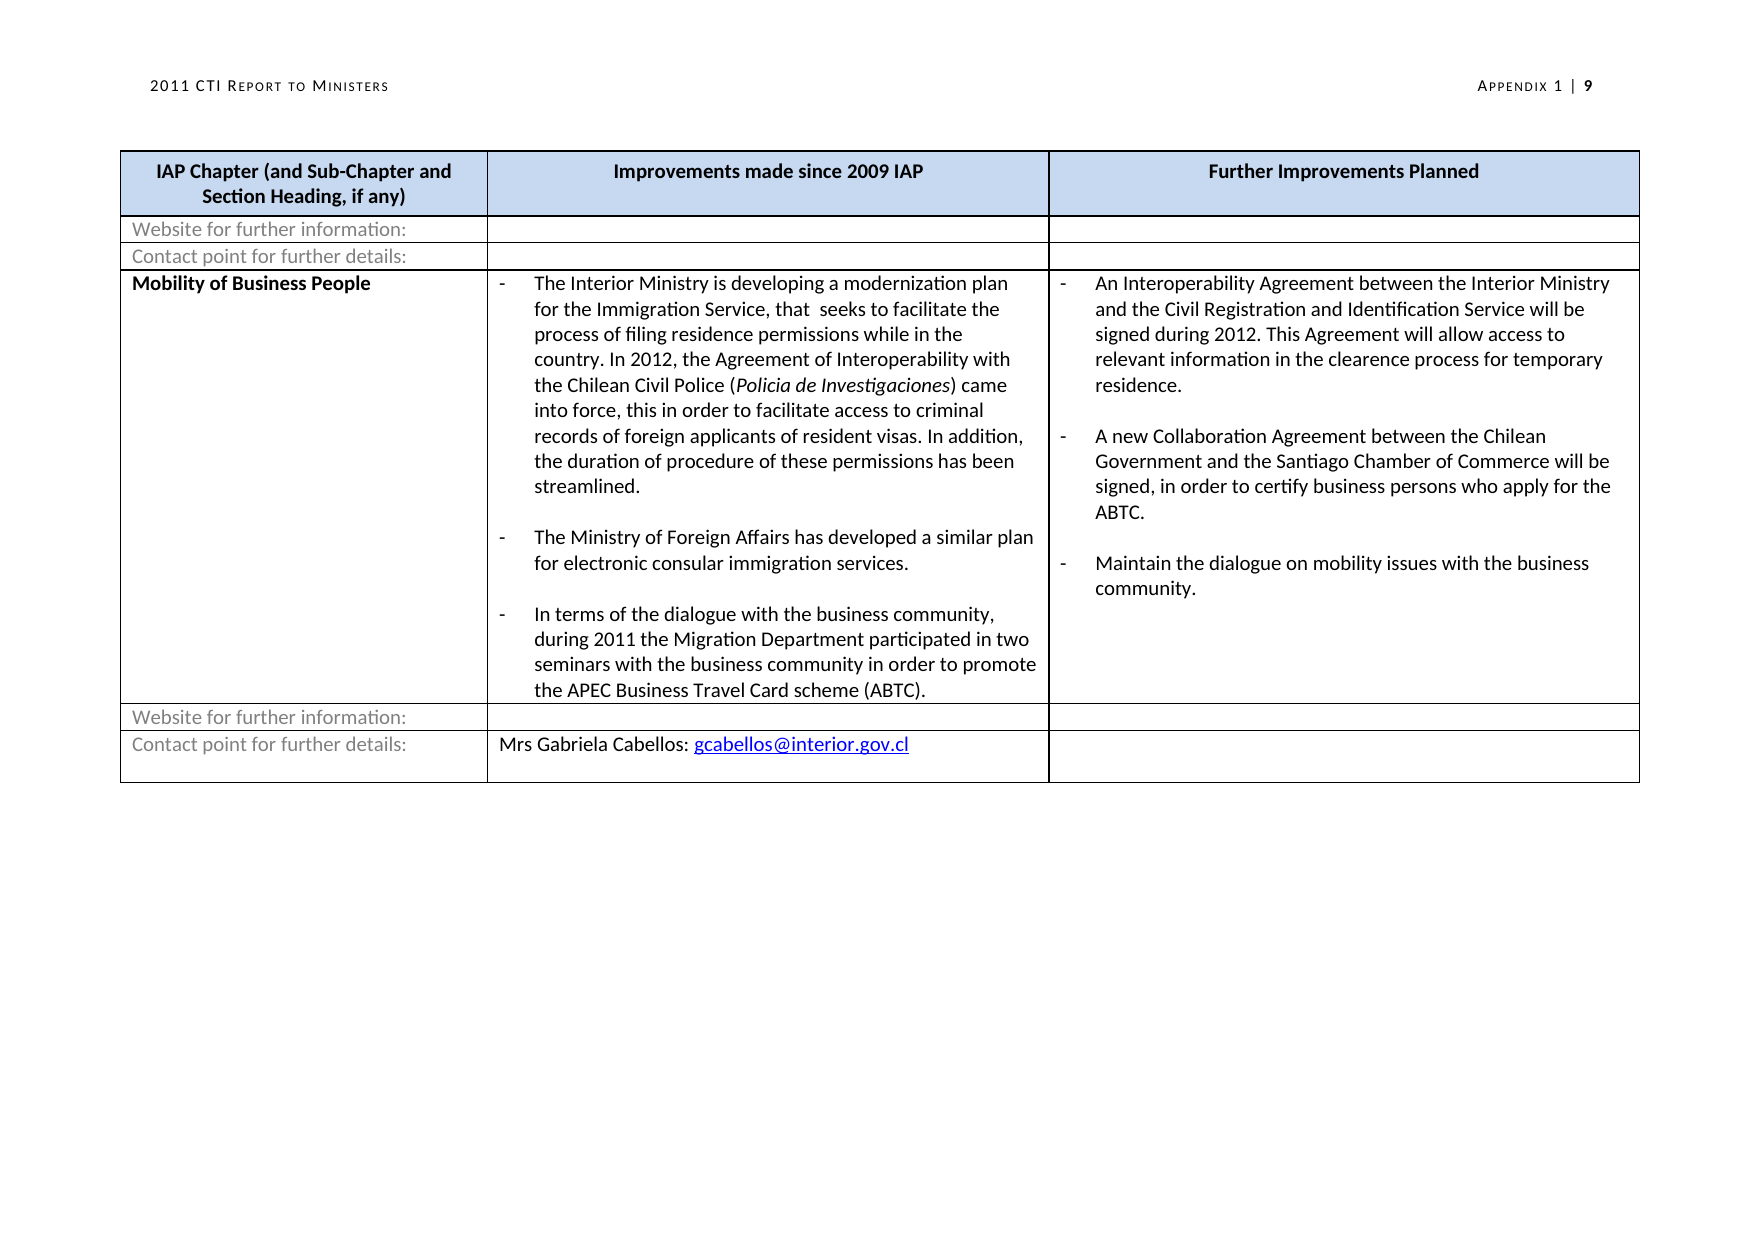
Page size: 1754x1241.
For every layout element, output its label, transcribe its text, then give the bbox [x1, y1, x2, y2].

table_cell Mobility of Business People [121, 271, 487, 702]
table_cell [1050, 243, 1639, 269]
table_cell [488, 217, 1048, 242]
table_cell Contact point for further details: [121, 731, 487, 782]
table_cell [488, 704, 1048, 729]
table_header Improvements made since 2009 IAP [488, 152, 1048, 215]
table_cell [488, 243, 1048, 269]
table_cell [1050, 704, 1639, 729]
table_cell The Interior Ministry is developing a modernization plan for the Immigration Service, that seeks to facilitate the process of filing residence permissions while in the country. In 2012, the Agreement of Interoperability with the Chilean Civil Police (Policia de Investigaciones) came into force, this in order to facilitate access to criminal records of foreign applicants of resident visas. In addition, the duration of procedure of these permissions has been streamlined. The Ministry of Foreign Affairs has developed a similar plan for electronic consular immigration services. In terms of the dialogue with the business community, during 2011 the Migration Department participated in two seminars with the business community in order to promote the APEC Business Travel Card scheme (ABTC). [488, 271, 1048, 702]
table_cell Contact point for further details: [121, 243, 487, 269]
table_cell [1050, 731, 1639, 782]
table_cell Website for further information: [121, 704, 487, 729]
table_cell Mrs Gabriela Cabellos: gcabellos@interior.gov.cl [488, 731, 1048, 782]
table_header Further Improvements Planned [1050, 152, 1639, 215]
table_cell Website for further information: [121, 217, 487, 242]
table_cell [1050, 217, 1639, 242]
table_header IAP Chapter (and Sub-Chapter and Section Heading, if any) [121, 152, 487, 215]
table_cell An Interoperability Agreement between the Interior Ministry and the Civil Registration and Identification Service will be signed during 2012. This Agreement will allow access to relevant information in the clearence process for temporary residence. A new Collaboration Agreement between the Chilean Government and the Santiago Chamber of Commerce will be signed, in order to certify business persons who apply for the ABTC. Maintain the dialogue on mobility issues with the business community. [1050, 271, 1639, 702]
